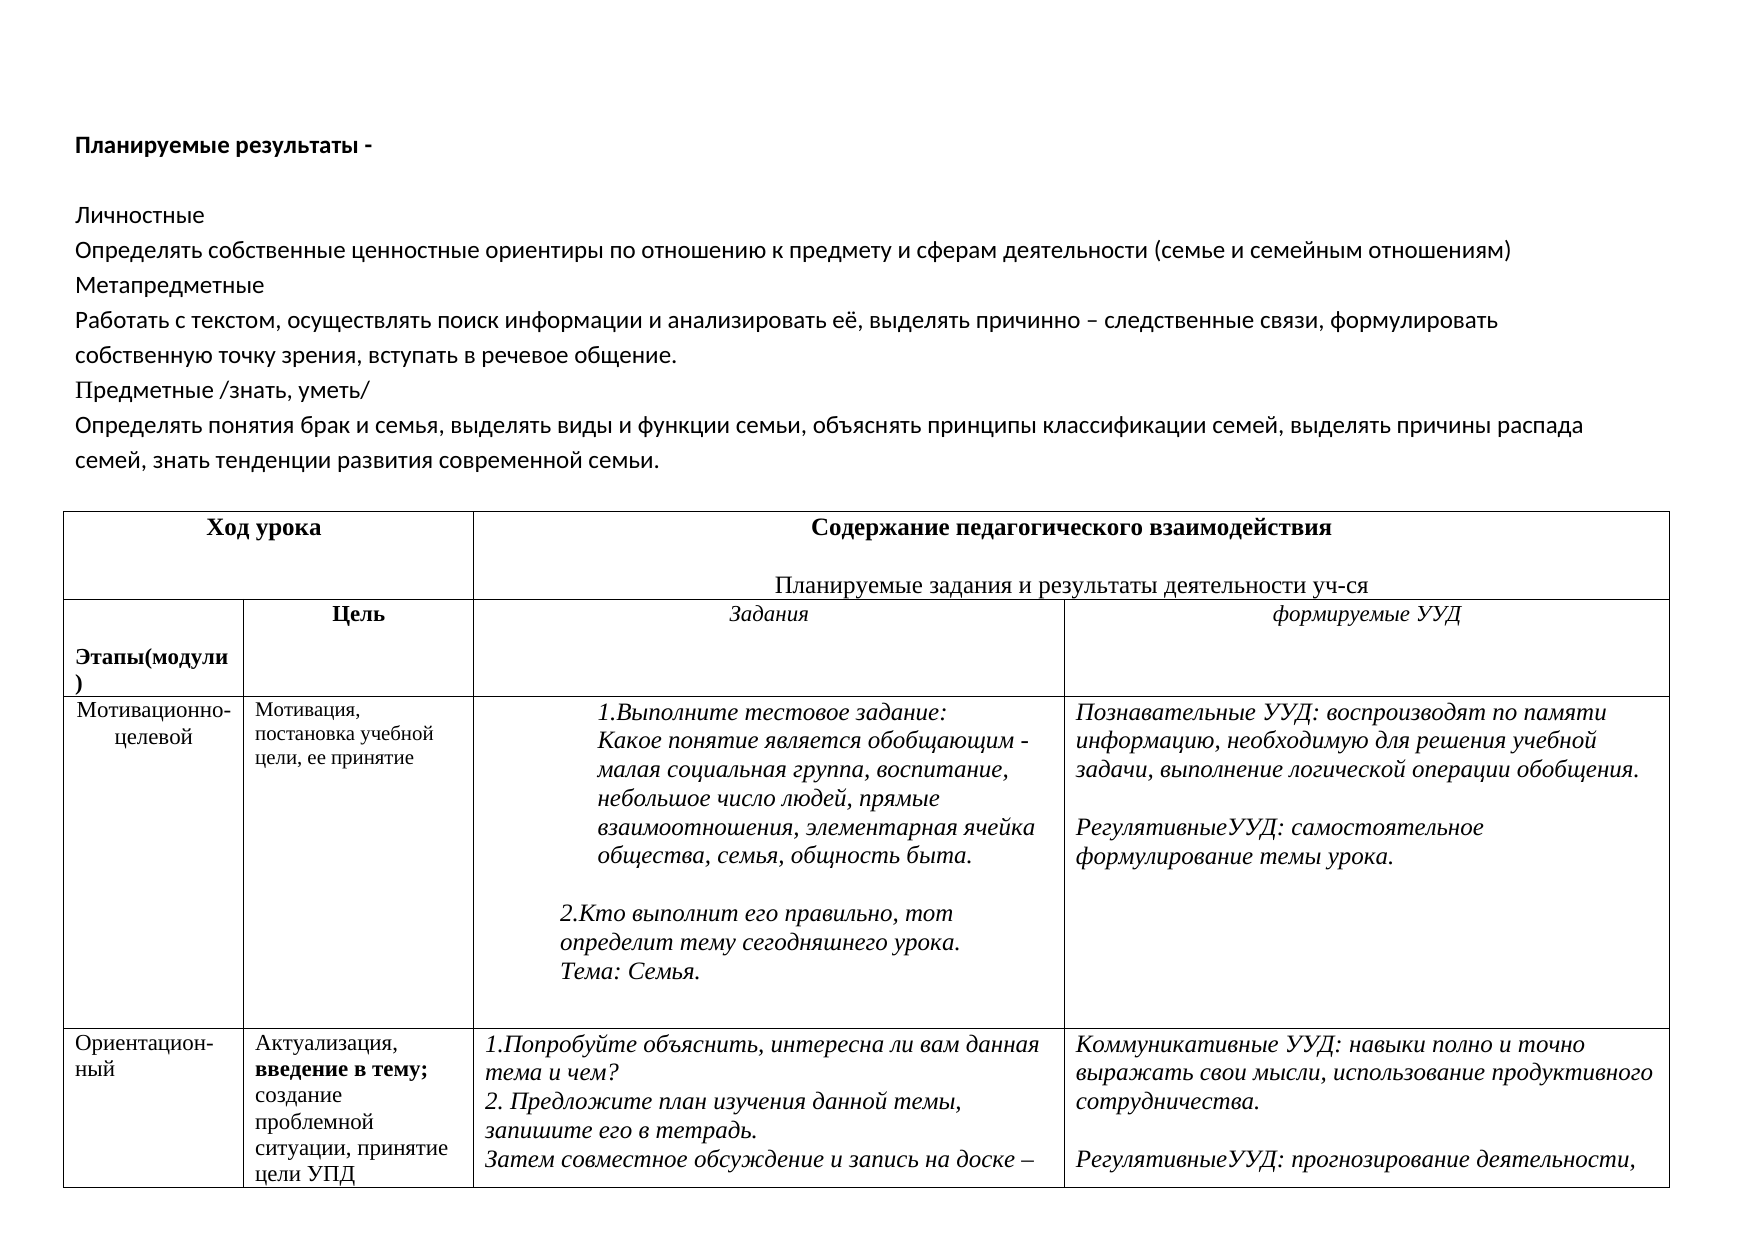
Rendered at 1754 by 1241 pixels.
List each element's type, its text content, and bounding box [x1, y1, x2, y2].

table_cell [474, 1029, 1064, 1187]
text Предметные /знать, уметь/ [75, 374, 1636, 404]
text Работать с текстом, осуществлять поиск информации и анализировать её, выделять причинно – следственные связи, формулировать собственную точку зрения, вступать в речевое общение. [75, 304, 1636, 369]
table_header Ход урока [64, 512, 473, 599]
text Планируемые результаты - [75, 129, 1636, 159]
table_cell формируемые УУД [1065, 600, 1669, 696]
text Личностные [75, 199, 1636, 229]
table_cell Ориентацион- ный [64, 1029, 243, 1187]
text Метапредметные [75, 269, 1636, 299]
table_cell Мотивационно-целевой [64, 697, 243, 1028]
table_cell Мотивация, постановка учебной цели, ее принятие [244, 697, 473, 1028]
table_cell Этапы(модули) [64, 600, 243, 696]
table_cell Задания [474, 600, 1064, 696]
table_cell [1065, 1029, 1669, 1187]
table_header Содержание педагогического взаимодействия Планируемые задания и результаты деятельности уч-ся [474, 512, 1669, 599]
table_cell 1.Выполните тестовое задание: Какое понятие является обобщающим - малая социальная группа, воспитание, небольшое число людей, прямые взаимоотношения, элементарная ячейка общества, семья, общность быта. 2.Кто выполнит его правильно, тот определит тему сегодняшнего урока. Тема: Семья. [474, 697, 1064, 1028]
text Определять собственные ценностные ориентиры по отношению к предмету и сферам деятельности (семье и семейным отношениям) [75, 234, 1636, 264]
text Определять понятия брак и семья, выделять виды и функции семьи, объяснять принципы классификации семей, выделять причины распада семей, знать тенденции развития современной семьи. [75, 409, 1636, 474]
table_cell Цель [244, 600, 473, 696]
table_cell Познавательные УУД: воспроизводят по памяти информацию, необходимую для решения учебной задачи, выполнение логической операции обобщения. РегулятивныеУУД: самостоятельное формулирование темы урока. [1065, 697, 1669, 1028]
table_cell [244, 1029, 473, 1187]
